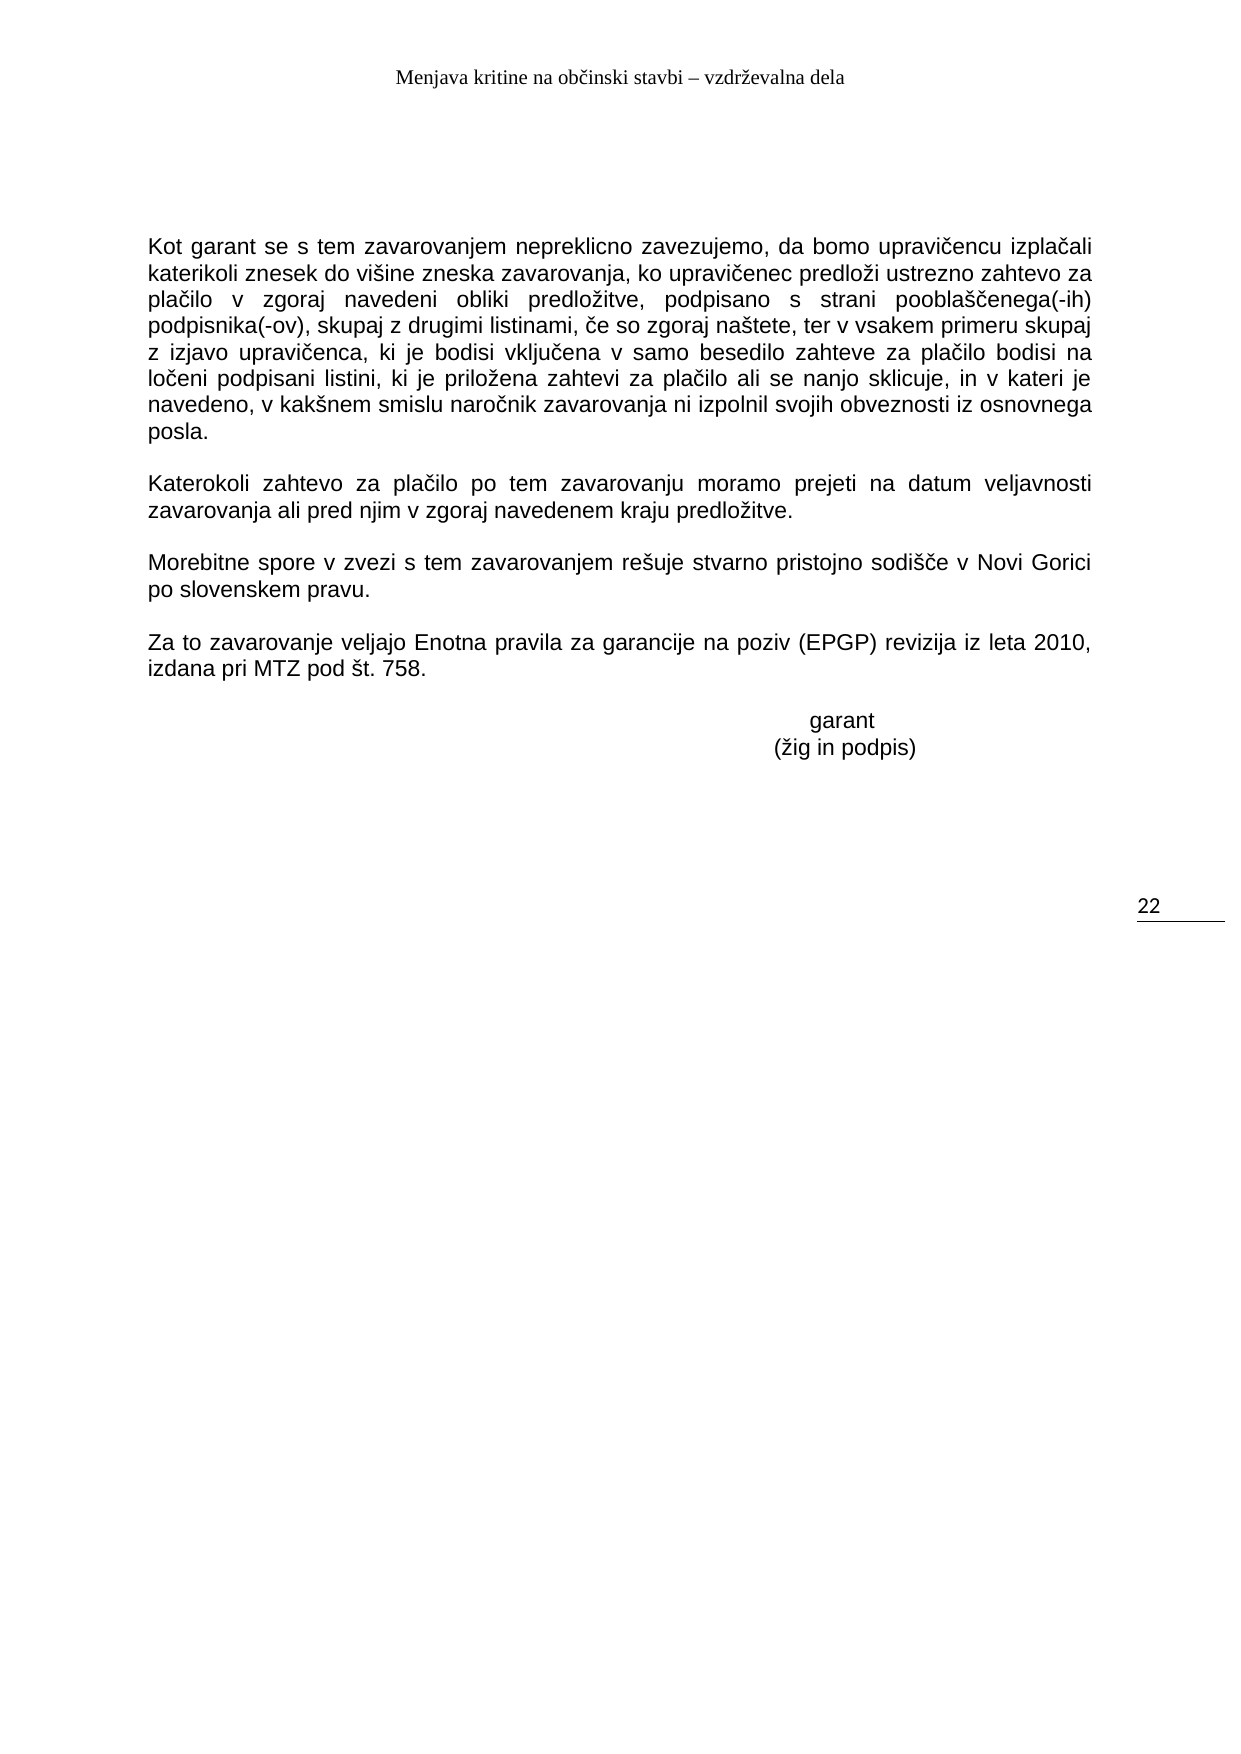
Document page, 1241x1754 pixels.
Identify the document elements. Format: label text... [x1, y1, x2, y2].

text Katerokoli zahtevo za plačilo po tem zavarovanju moramo prejeti na datum veljavnosti zavarovanja ali pred njim v zgoraj navedenem kraju predložitve. [148, 470, 1092, 523]
text Kot garant se s tem zavarovanjem nepreklicno zavezujemo, da bomo upravičencu izplačali katerikoli znesek do višine zneska zavarovanja, ko upravičenec predloži ustrezno zahtevo za plačilo v zgoraj navedeni obliki predložitve, podpisano s strani pooblaščenega(-ih) podpisnika(-ov), skupaj z drugimi listinami, če so zgoraj naštete, ter v vsakem primeru skupaj z izjavo upravičenca, ki je bodisi vključena v samo besedilo zahteve za plačilo bodisi na ločeni podpisani listini, ki je priložena zahtevi za plačilo ali se nanjo sklicuje, in v kateri je navedeno, v kakšnem smislu naročnik zavarovanja ni izpolnil svojih obveznosti iz osnovnega posla. [148, 233, 1092, 444]
text Morebitne spore v zvezi s tem zavarovanjem rešuje stvarno pristojno sodišče v Novi Gorici po slovenskem pravu. [148, 549, 1092, 602]
text Za to zavarovanje veljajo Enotna pravila za garancije na poziv (EPGP) revizija iz leta 2010, izdana pri MTZ pod št. 758. [148, 628, 1092, 681]
text garant (žig in podpis) [148, 707, 1092, 760]
